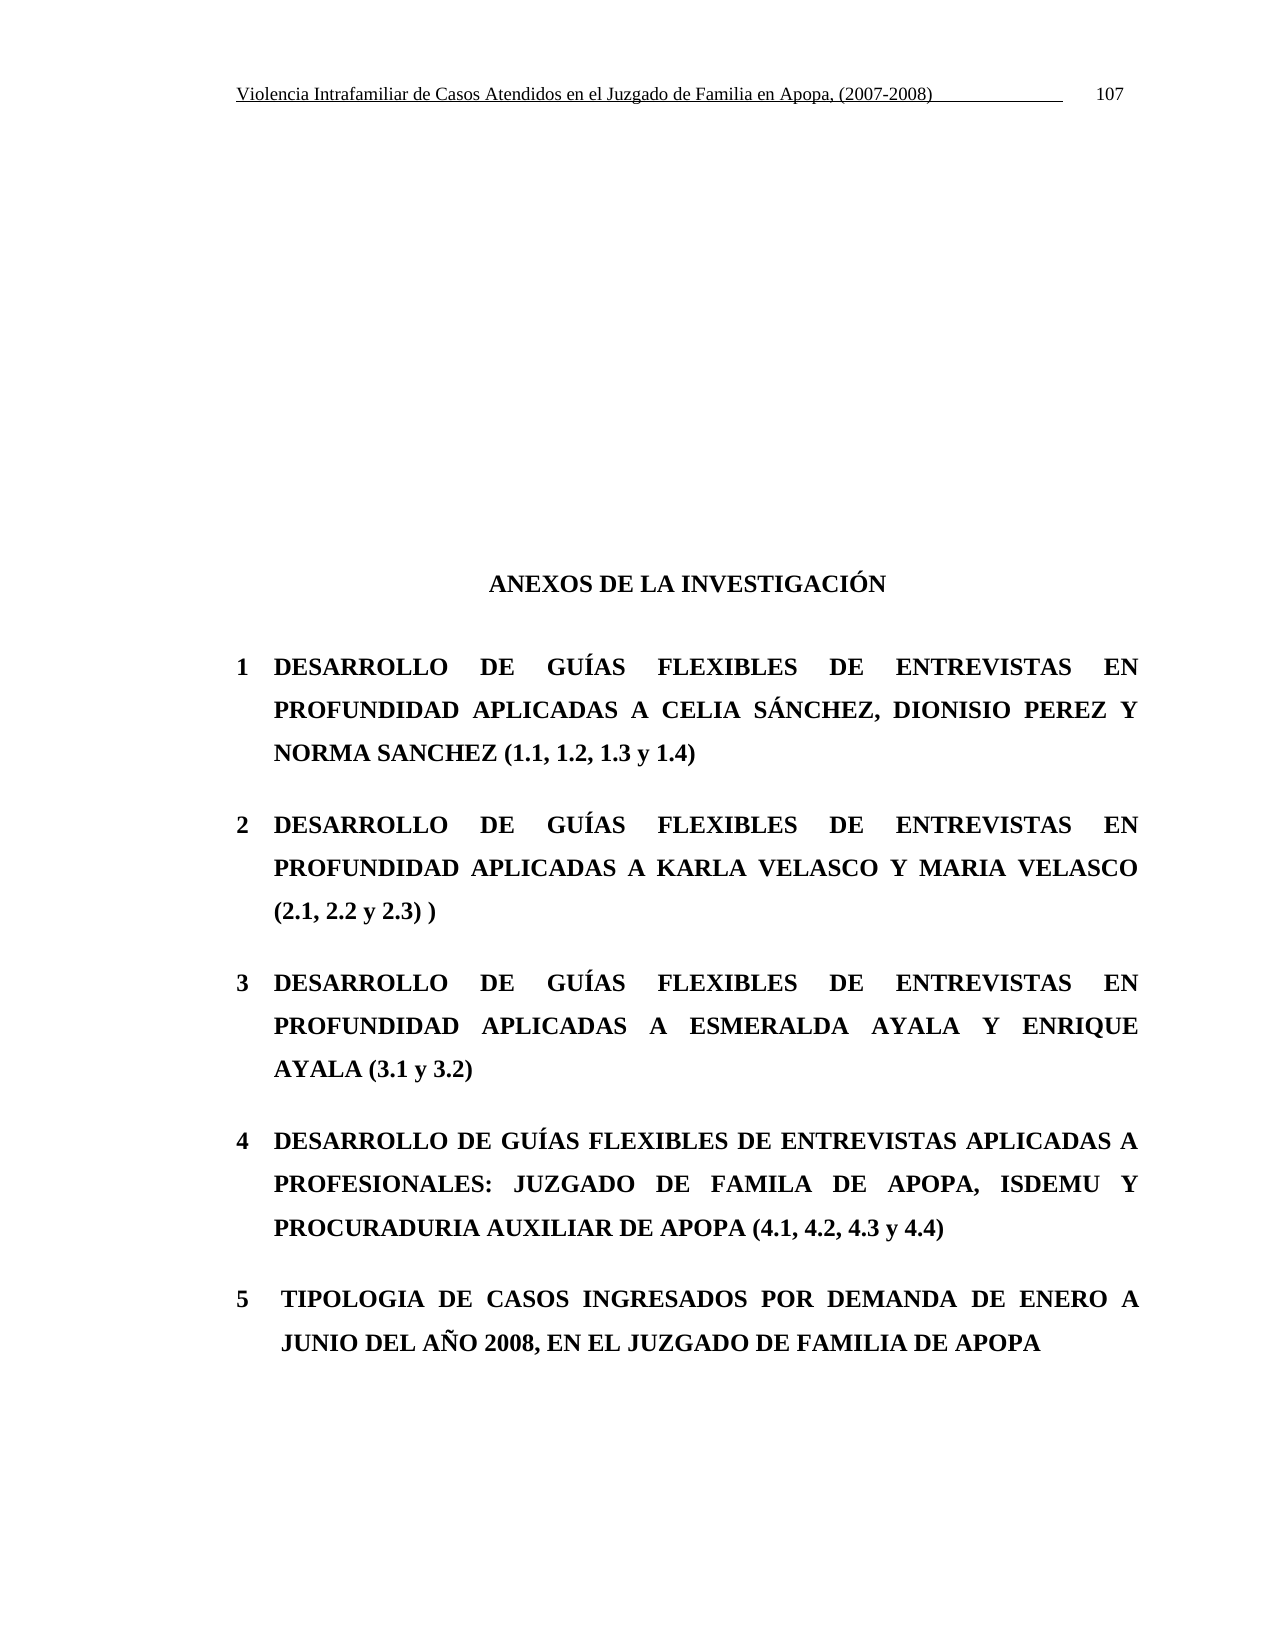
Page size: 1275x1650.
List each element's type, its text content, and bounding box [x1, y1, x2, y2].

list TIPOLOGIA DE CASOS INGRESADOS POR DEMANDA DE ENERO A JUNIO DEL AÑO 2008, EN EL JUZGADO DE FAMILIA DE APOPA [236, 1284, 1139, 1356]
list DESARROLLO DE GUÍAS FLEXIBLES DE ENTREVISTAS EN PROFUNDIDAD APLICADAS A CELIA SÁNCHEZ, DIONISIO PEREZ Y NORMA SANCHEZ (1.1, 1.2, 1.3 y 1.4) [236, 652, 1139, 767]
list DESARROLLO DE GUÍAS FLEXIBLES DE ENTREVISTAS EN PROFUNDIDAD APLICADAS A KARLA VELASCO Y MARIA VELASCO (2.1, 2.2 y 2.3) ) [236, 810, 1139, 925]
text ANEXOS DE LA INVESTIGACIÓN [236, 569, 1139, 598]
list DESARROLLO DE GUÍAS FLEXIBLES DE ENTREVISTAS APLICADAS A PROFESIONALES: JUZGADO DE FAMILA DE APOPA, ISDEMU Y PROCURADURIA AUXILIAR DE APOPA (4.1, 4.2, 4.3 y 4.4) [236, 1126, 1139, 1241]
list DESARROLLO DE GUÍAS FLEXIBLES DE ENTREVISTAS EN PROFUNDIDAD APLICADAS A ESMERALDA AYALA Y ENRIQUE AYALA (3.1 y 3.2) [236, 968, 1139, 1083]
